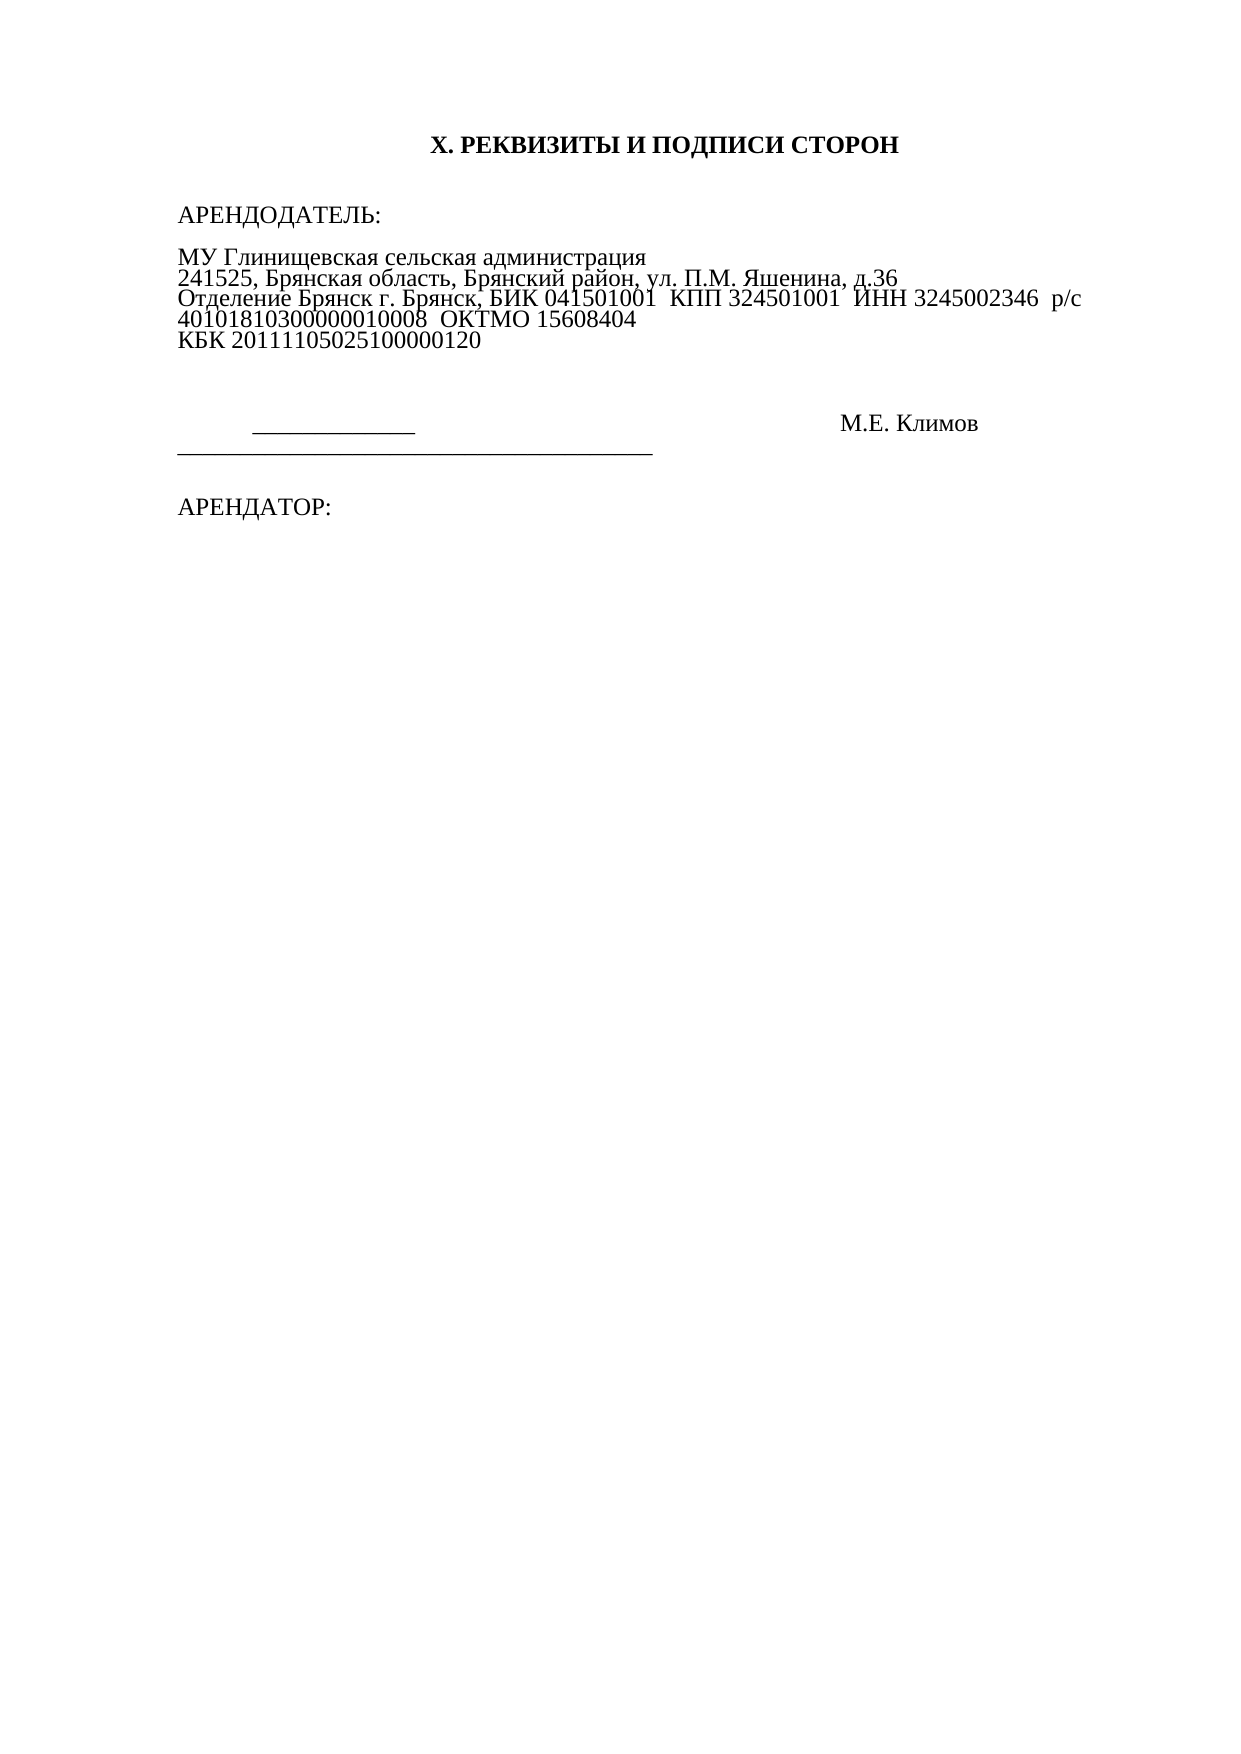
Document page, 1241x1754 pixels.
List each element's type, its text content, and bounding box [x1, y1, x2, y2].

text АРЕНДОДАТЕЛЬ: [177, 207, 248, 228]
text МУ Глинищевская сельская администрация [177, 248, 1152, 269]
text АРЕНДАТОР: [177, 498, 1152, 519]
text АРЕНДОДАТЕЛЬ: [291, 207, 1152, 228]
text Отделение Брянск г. Брянск, БИК 041501001 КПП 324501001 ИНН 3245002346 р/с 40101810300000010008 ОКТМО 15608404 [177, 290, 1152, 332]
text КБК 20111105025100000120 [177, 332, 1152, 353]
text X. РЕКВИЗИТЫ И ПОДПИСИ СТОРОН [177, 131, 1152, 159]
text 241525, Брянская область, Брянский район, ул. П.М. Яшенина, д.36 [177, 269, 1152, 290]
text _____________ М.Е. Климов ______________________________________ [177, 415, 1152, 457]
